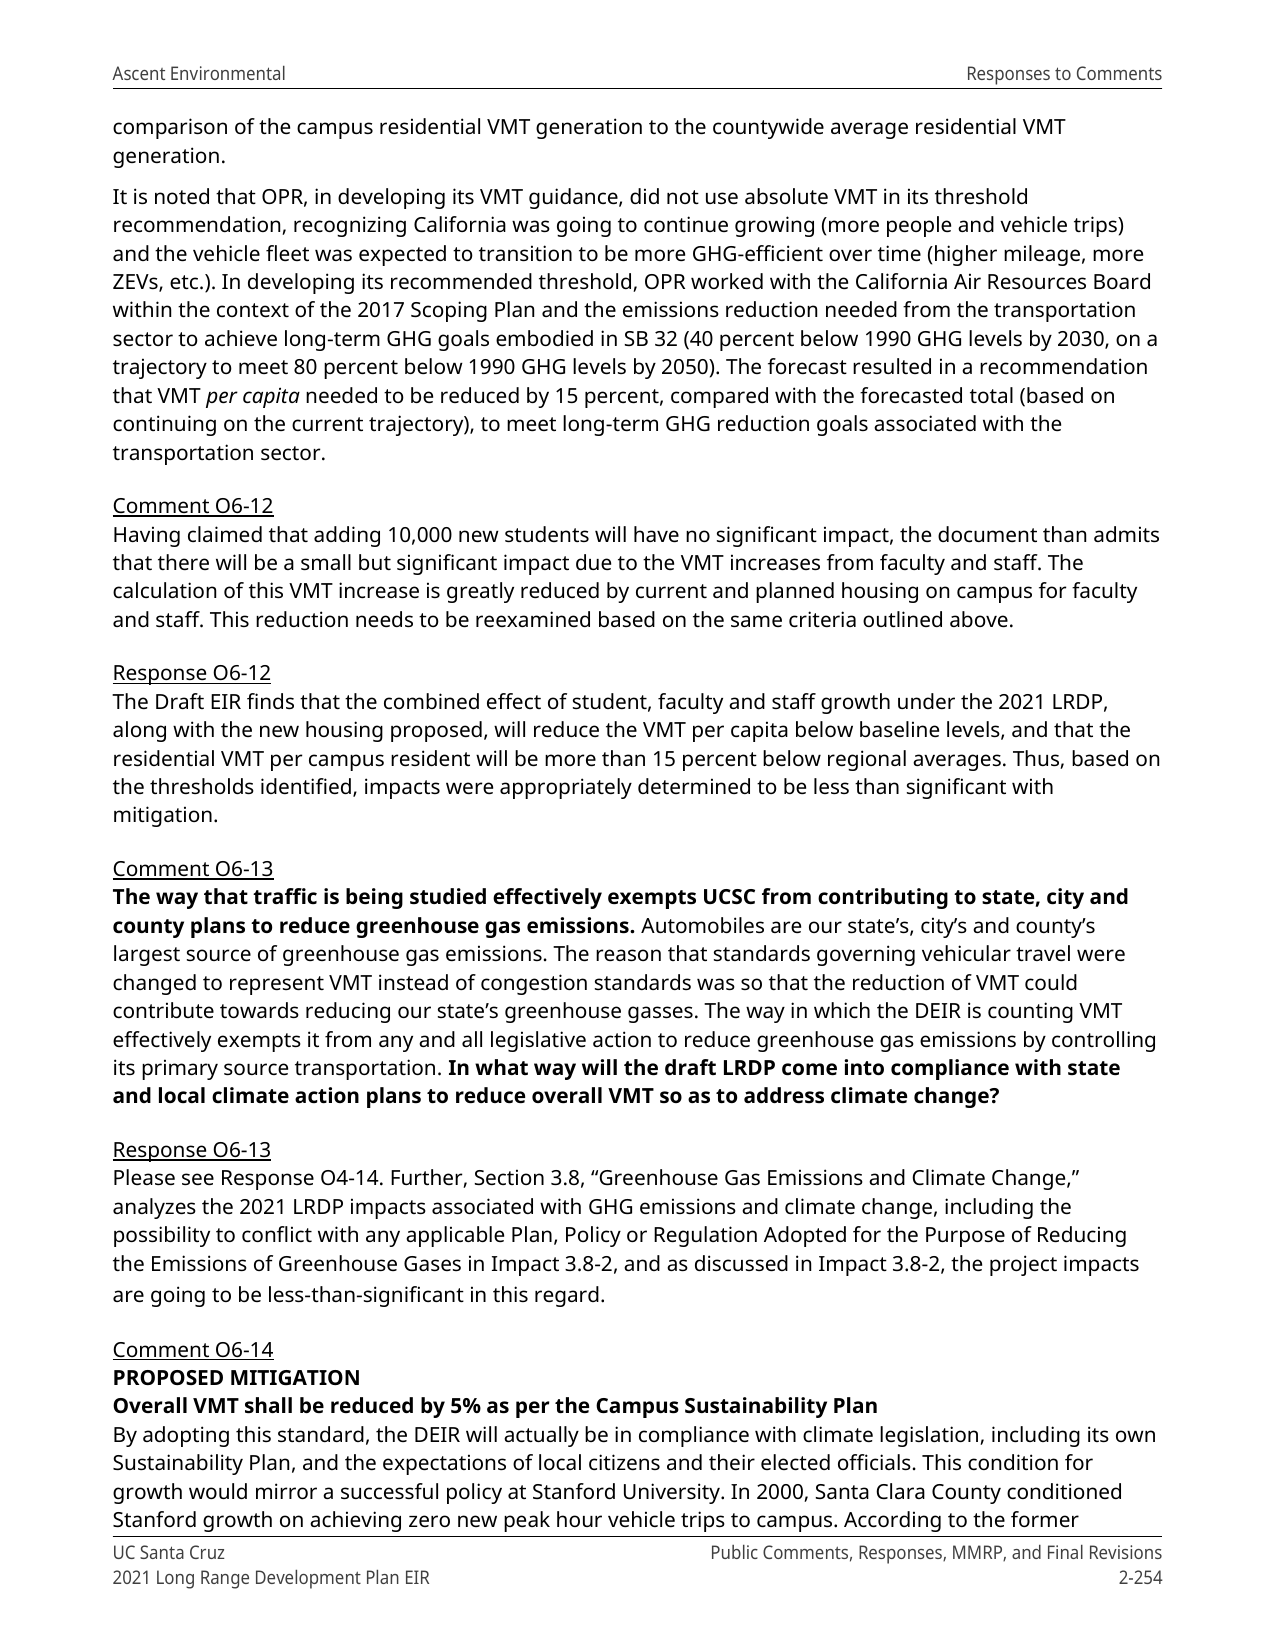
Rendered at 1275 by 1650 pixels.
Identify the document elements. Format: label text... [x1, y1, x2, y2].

text Having claimed that adding 10,000 new students will have no significant impact, the document than admits that there will be a small but significant impact due to the VMT increases from faculty and staff. The calculation of this VMT increase is greatly reduced by current and planned housing on campus for faculty and staff. This reduction needs to be reexamined based on the same criteria outlined above. [112, 520, 1162, 633]
subtitle Response O6-12 [112, 658, 1162, 687]
subtitle Comment O6-12 [112, 491, 1162, 520]
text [112, 112, 1162, 169]
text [112, 1363, 1162, 1534]
subtitle Comment O6-13 [112, 854, 1162, 882]
subtitle Comment O6-14 [112, 1335, 1162, 1363]
text Please see Response O4-14. Further, Section 3.8, “Greenhouse Gas Emissions and Climate Change,” analyzes the 2021 LRDP impacts associated with GHG emissions and climate change, including the possibility to conflict with any applicable Plan, Policy or Regulation Adopted for the Purpose of Reducing the Emissions of Greenhouse Gases in Impact 3.8-2, and as discussed in Impact 3.8-2, the project impacts are going to be less-than-significant in this regard. [112, 1163, 1162, 1310]
subtitle Response O6-13 [112, 1135, 1162, 1163]
text The way that traffic is being studied effectively exempts UCSC from contributing to state, city and county plans to reduce greenhouse gas emissions. Automobiles are our state’s, city’s and county’s largest source of greenhouse gas emissions. The reason that standards governing vehicular travel were changed to represent VMT instead of congestion standards was so that the reduction of VMT could contribute towards reducing our state’s greenhouse gasses. The way in which the DEIR is counting VMT effectively exempts it from any and all legislative action to reduce greenhouse gas emissions by controlling its primary source transportation. In what way will the draft LRDP come into compliance with state and local climate action plans to reduce overall VMT so as to address climate change? [112, 882, 1162, 1110]
text The Draft EIR finds that the combined effect of student, faculty and staff growth under the 2021 LRDP, along with the new housing proposed, will reduce the VMT per capita below baseline levels, and that the residential VMT per campus resident will be more than 15 percent below regional averages. Thus, based on the thresholds identified, impacts were appropriately determined to be less than significant with mitigation. [112, 687, 1162, 829]
text It is noted that OPR, in developing its VMT guidance, did not use absolute VMT in its threshold recommendation, recognizing California was going to continue growing (more people and vehicle trips) and the vehicle fleet was expected to transition to be more GHG-efficient over time (higher mileage, more ZEVs, etc.). In developing its recommended threshold, OPR worked with the California Air Resources Board within the context of the 2017 Scoping Plan and the emissions reduction needed from the transportation sector to achieve long-term GHG goals embodied in SB 32 (40 percent below 1990 GHG levels by 2030, on a trajectory to meet 80 percent below 1990 GHG levels by 2050). The forecast resulted in a recommendation that VMT per capita needed to be reduced by 15 percent, compared with the forecasted total (based on continuing on the current trajectory), to meet long-term GHG reduction goals associated with the transportation sector. [112, 182, 1162, 466]
